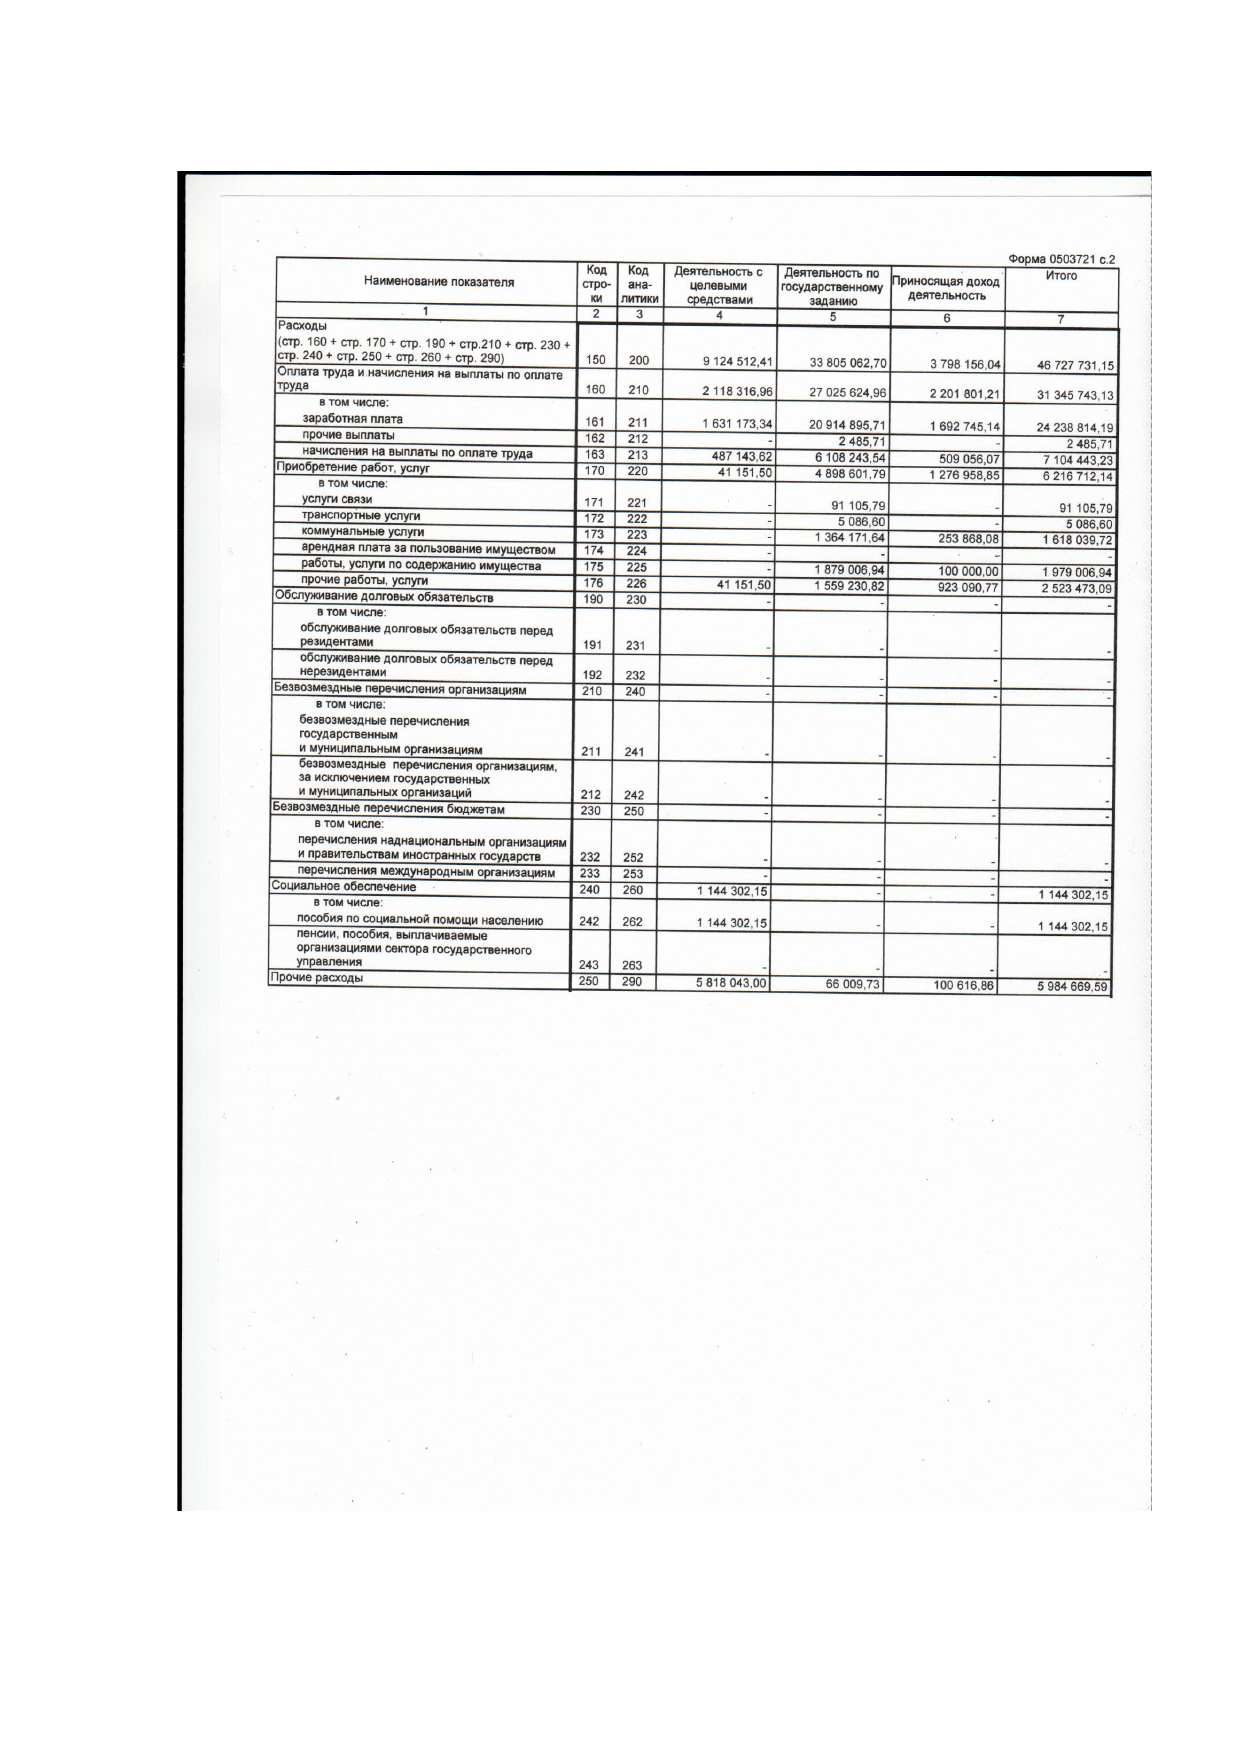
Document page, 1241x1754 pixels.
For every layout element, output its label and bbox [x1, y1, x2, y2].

picture [177, 171, 1152, 1511]
